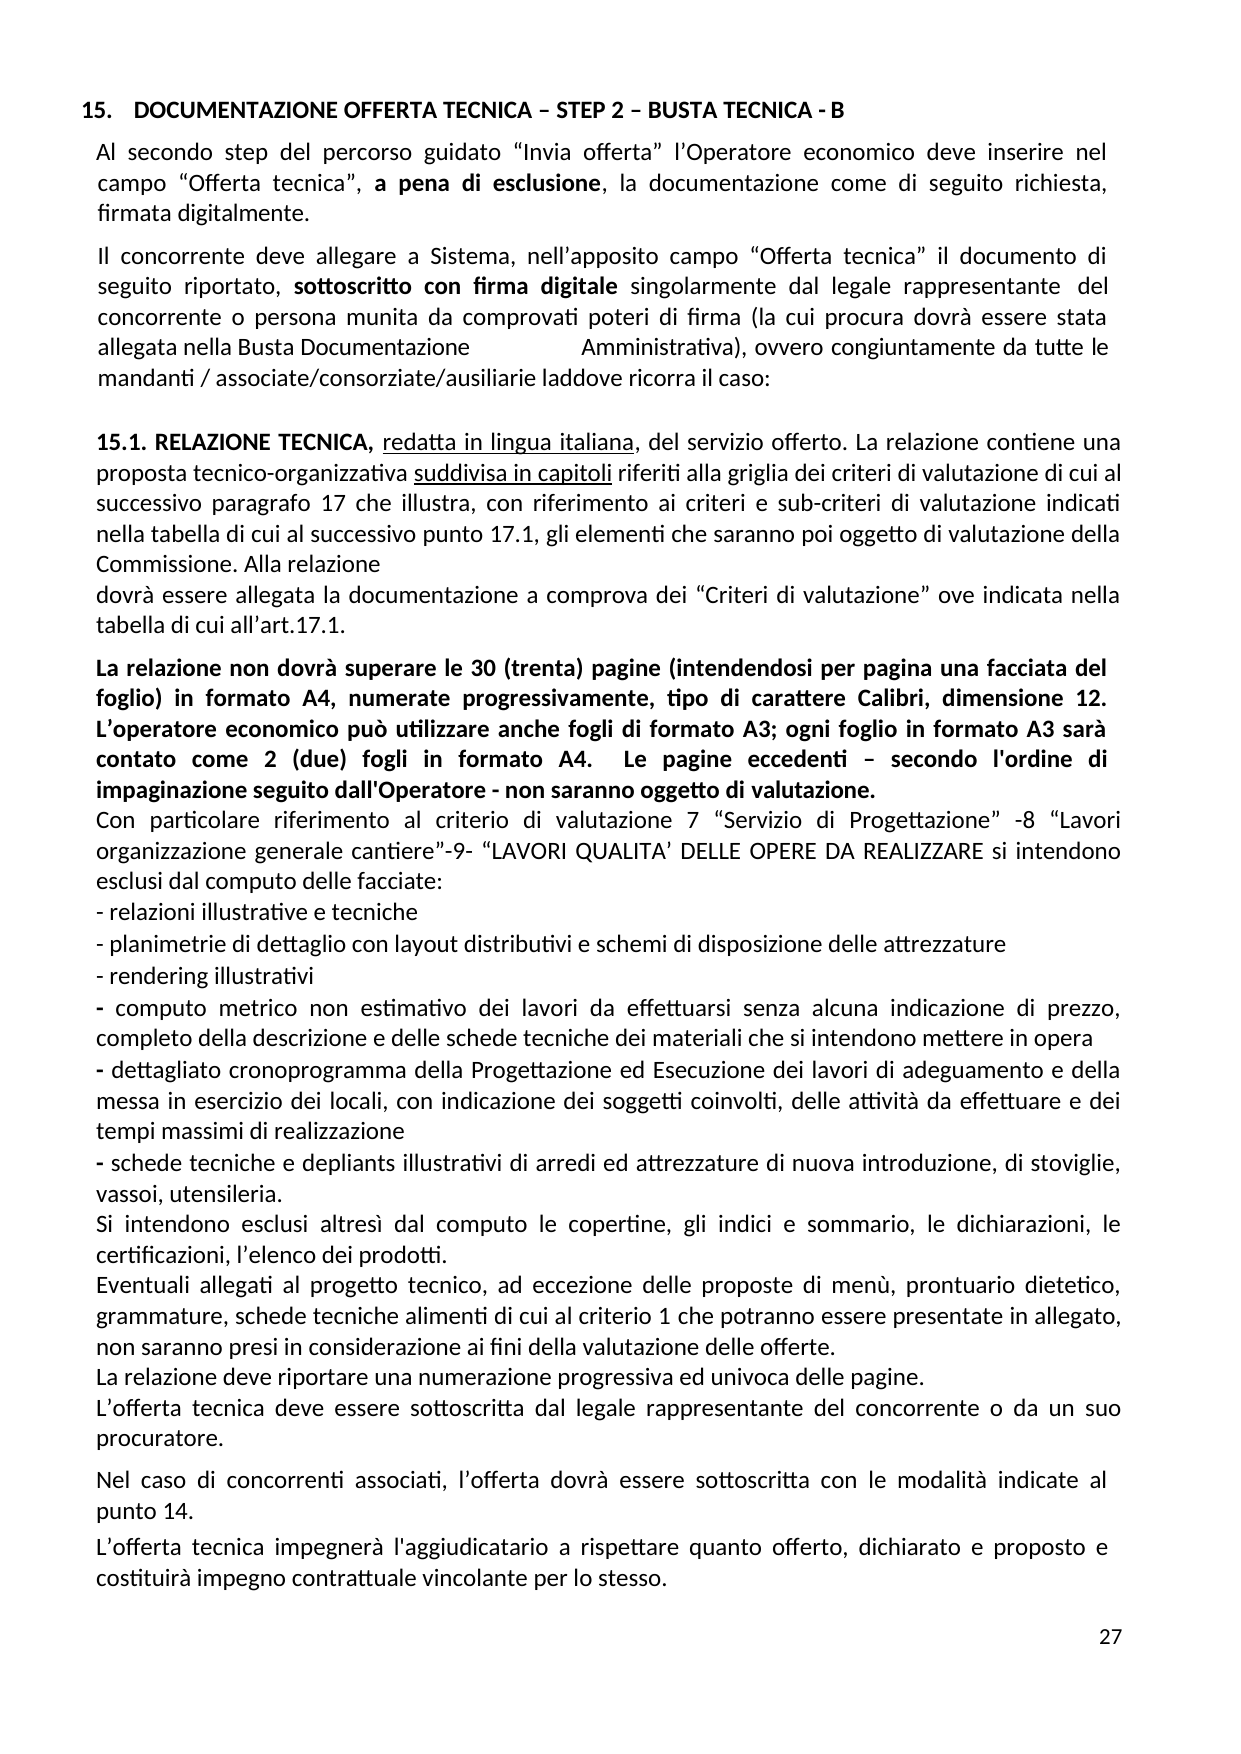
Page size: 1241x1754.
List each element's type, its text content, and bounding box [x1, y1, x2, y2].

subtitle La relazione non dovrà superare le 30 (trenta) pagine (intendendosi per pagina una facciata del foglio) in formato A4, numerate progressivamente, tipo di carattere Calibri, dimensione 12. L’operatore economico può utilizzare anche fogli di formato A3; ogni foglio in formato A3 sarà contato come 2 (due) fogli in formato A4. Le pagine eccedenti – secondo l'ordine di impaginazione seguito dall'Operatore - non saranno oggetto di valutazione. [96, 652, 1109, 804]
text dovrà essere allegata la documentazione a comprova dei “Criteri di valutazione” ove indicata nella tabella di cui all’art.17.1. [96, 579, 1122, 640]
subtitle DOCUMENTAZIONE OFFERTA TECNICA – STEP 2 – BUSTA TECNICA - B [81, 94, 1122, 125]
text - relazioni illustrative e tecniche [96, 896, 1122, 927]
text - schede tecniche e depliants illustrativi di arredi ed attrezzature di nuova introduzione, di stoviglie, vassoi, utensileria. [96, 1147, 1122, 1208]
text Eventuali allegati al progetto tecnico, ad eccezione delle proposte di menù, prontuario dietetico, grammature, schede tecniche alimenti di cui al criterio 1 che potranno essere presentate in allegato, non saranno presi in considerazione ai fini della valutazione delle offerte. [96, 1269, 1122, 1361]
text La relazione deve riportare una numerazione progressiva ed univoca delle pagine. [96, 1361, 1122, 1392]
text - planimetrie di dettaglio con layout distributivi e schemi di disposizione delle attrezzature [96, 928, 1122, 958]
text - computo metrico non estimativo dei lavori da effettuarsi senza alcuna indicazione di prezzo, completo della descrizione e delle schede tecniche dei materiali che si intendono mettere in opera [96, 992, 1122, 1053]
text L’offerta tecnica impegnerà l'aggiudicatario a rispettare quanto offerto, dichiarato e proposto e costituirà impegno contrattuale vincolante per lo stesso. [96, 1531, 1109, 1592]
text Al secondo step del percorso guidato “Invia offerta” l’Operatore economico deve inserire nel campo “Offerta tecnica”, a pena di esclusione, la documentazione come di seguito richiesta, firmata digitalmente. [96, 137, 1108, 228]
text Con particolare riferimento al criterio di valutazione 7 “Servizio di Progettazione” -8 “Lavori organizzazione generale cantiere”-9- “LAVORI QUALITA’ DELLE OPERE DA REALIZZARE si intendono esclusi dal computo delle facciate: [96, 804, 1122, 896]
text - dettagliato cronoprogramma della Progettazione ed Esecuzione dei lavori di adeguamento e della messa in esercizio dei locali, con indicazione dei soggetti coinvolti, delle attività da effettuare e dei tempi massimi di realizzazione [96, 1054, 1122, 1146]
text - rendering illustrativi [96, 960, 1122, 991]
text Si intendono esclusi altresì dal computo le copertine, gli indici e sommario, le dichiarazioni, le certificazioni, l’elenco dei prodotti. [96, 1208, 1122, 1269]
text L’offerta tecnica deve essere sottoscritta dal legale rappresentante del concorrente o da un suo procuratore. [96, 1392, 1122, 1453]
text 15.1. RELAZIONE TECNICA, redatta in lingua italiana, del servizio offerto. La relazione contiene una proposta tecnico-organizzativa suddivisa in capitoli riferiti alla griglia dei criteri di valutazione di cui al successivo paragrafo 17 che illustra, con riferimento ai criteri e sub-criteri di valutazione indicati nella tabella di cui al successivo punto 17.1, gli elementi che saranno poi oggetto di valutazione della Commissione. Alla relazione [96, 427, 1122, 579]
text Il concorrente deve allegare a Sistema, nell’apposito campo “Offerta tecnica” il documento di seguito riportato, sottoscritto con firma digitale singolarmente dal legale rappresentante del concorrente o persona munita da comprovati poteri di firma (la cui procura dovrà essere stata allegata nella Busta Documentazione Amministrativa), ovvero congiuntamente da tutte le mandanti / associate/consorziate/ausiliarie laddove ricorra il caso: [97, 240, 1109, 392]
subtitle Nel caso di concorrenti associati, l’offerta dovrà essere sottoscritta con le modalità indicate al punto 14. [96, 1464, 1109, 1525]
